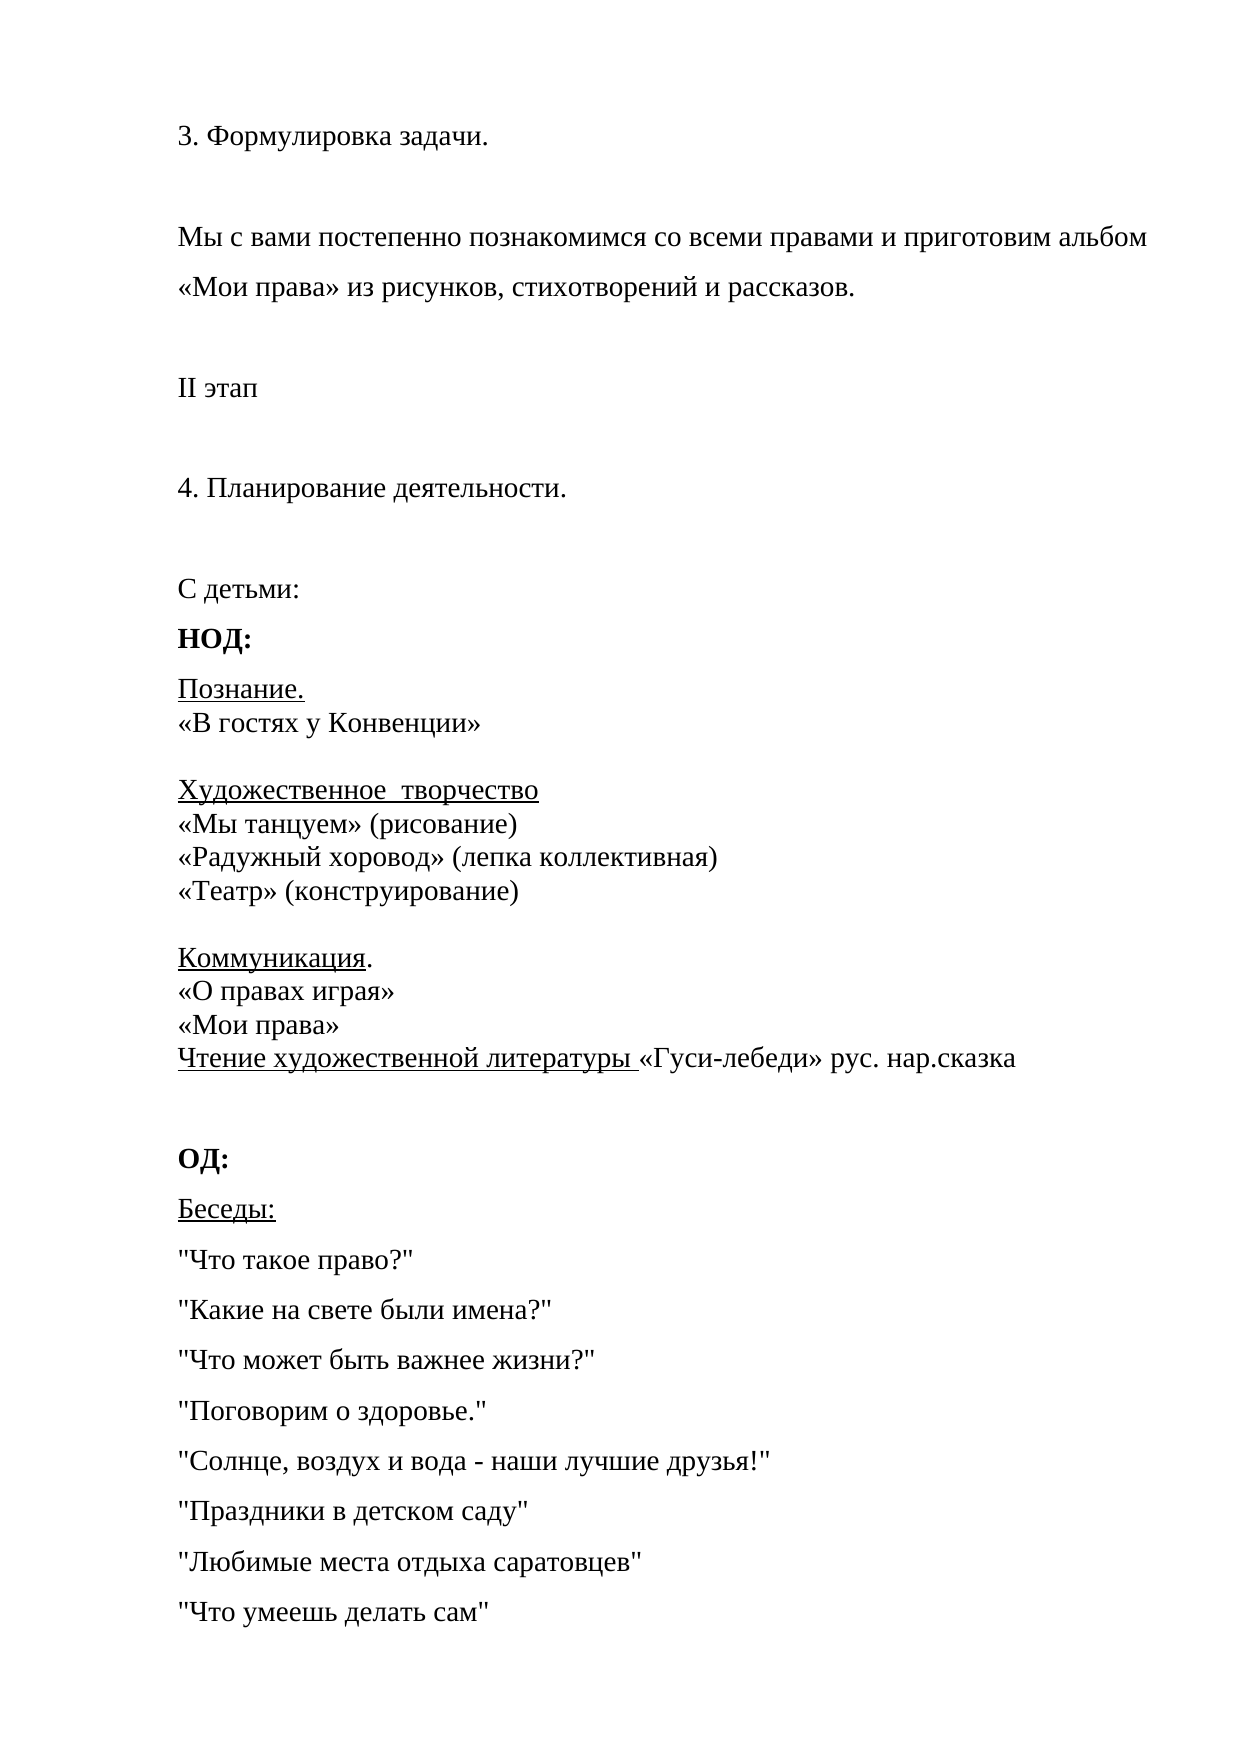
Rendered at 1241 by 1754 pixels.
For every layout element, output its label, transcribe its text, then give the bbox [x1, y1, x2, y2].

text "Что умеешь делать сам" [177, 1594, 1152, 1627]
text Мы с вами постепенно познакомимся со всеми правами и приготовим альбом «Мои права» из рисунков, стихотворений и рассказов. [177, 219, 1152, 303]
text "Солнце, воздух и вода - наши лучшие друзья!" [177, 1443, 1152, 1477]
text Познание. [177, 672, 1152, 705]
text Беседы: [177, 1191, 1152, 1225]
text "Любимые места отдыха саратовцев" [177, 1544, 1152, 1577]
text 4. Планирование деятельности. [177, 470, 1152, 504]
text "Какие на свете были имена?" [177, 1292, 1152, 1326]
text ОД: [177, 1141, 1152, 1175]
text "Что такое право?" [177, 1242, 1152, 1275]
text «Мы танцуем» (рисование) [177, 806, 1152, 839]
text «В гостях у Конвенции» [177, 705, 1152, 739]
text Коммуникация. [177, 940, 1152, 973]
text «О правах играя» [177, 973, 1152, 1007]
text 3. Формулировка задачи. [177, 118, 1152, 152]
text НОД: [177, 621, 1152, 655]
text С детьми: [177, 571, 1152, 604]
text Художественное творчество [177, 772, 1152, 806]
text «Мои права» [177, 1007, 1152, 1041]
text "Праздники в детском саду" [177, 1493, 1152, 1527]
text Чтение художественной литературы «Гуси-лебеди» рус. нар.сказка [177, 1041, 1152, 1074]
text II этап [177, 370, 1152, 403]
text «Театр» (конструирование) [177, 873, 1152, 906]
text "Поговорим о здоровье." [177, 1393, 1152, 1426]
text «Радужный хоровод» (лепка коллективная) [177, 839, 1152, 873]
text "Что может быть важнее жизни?" [177, 1342, 1152, 1376]
